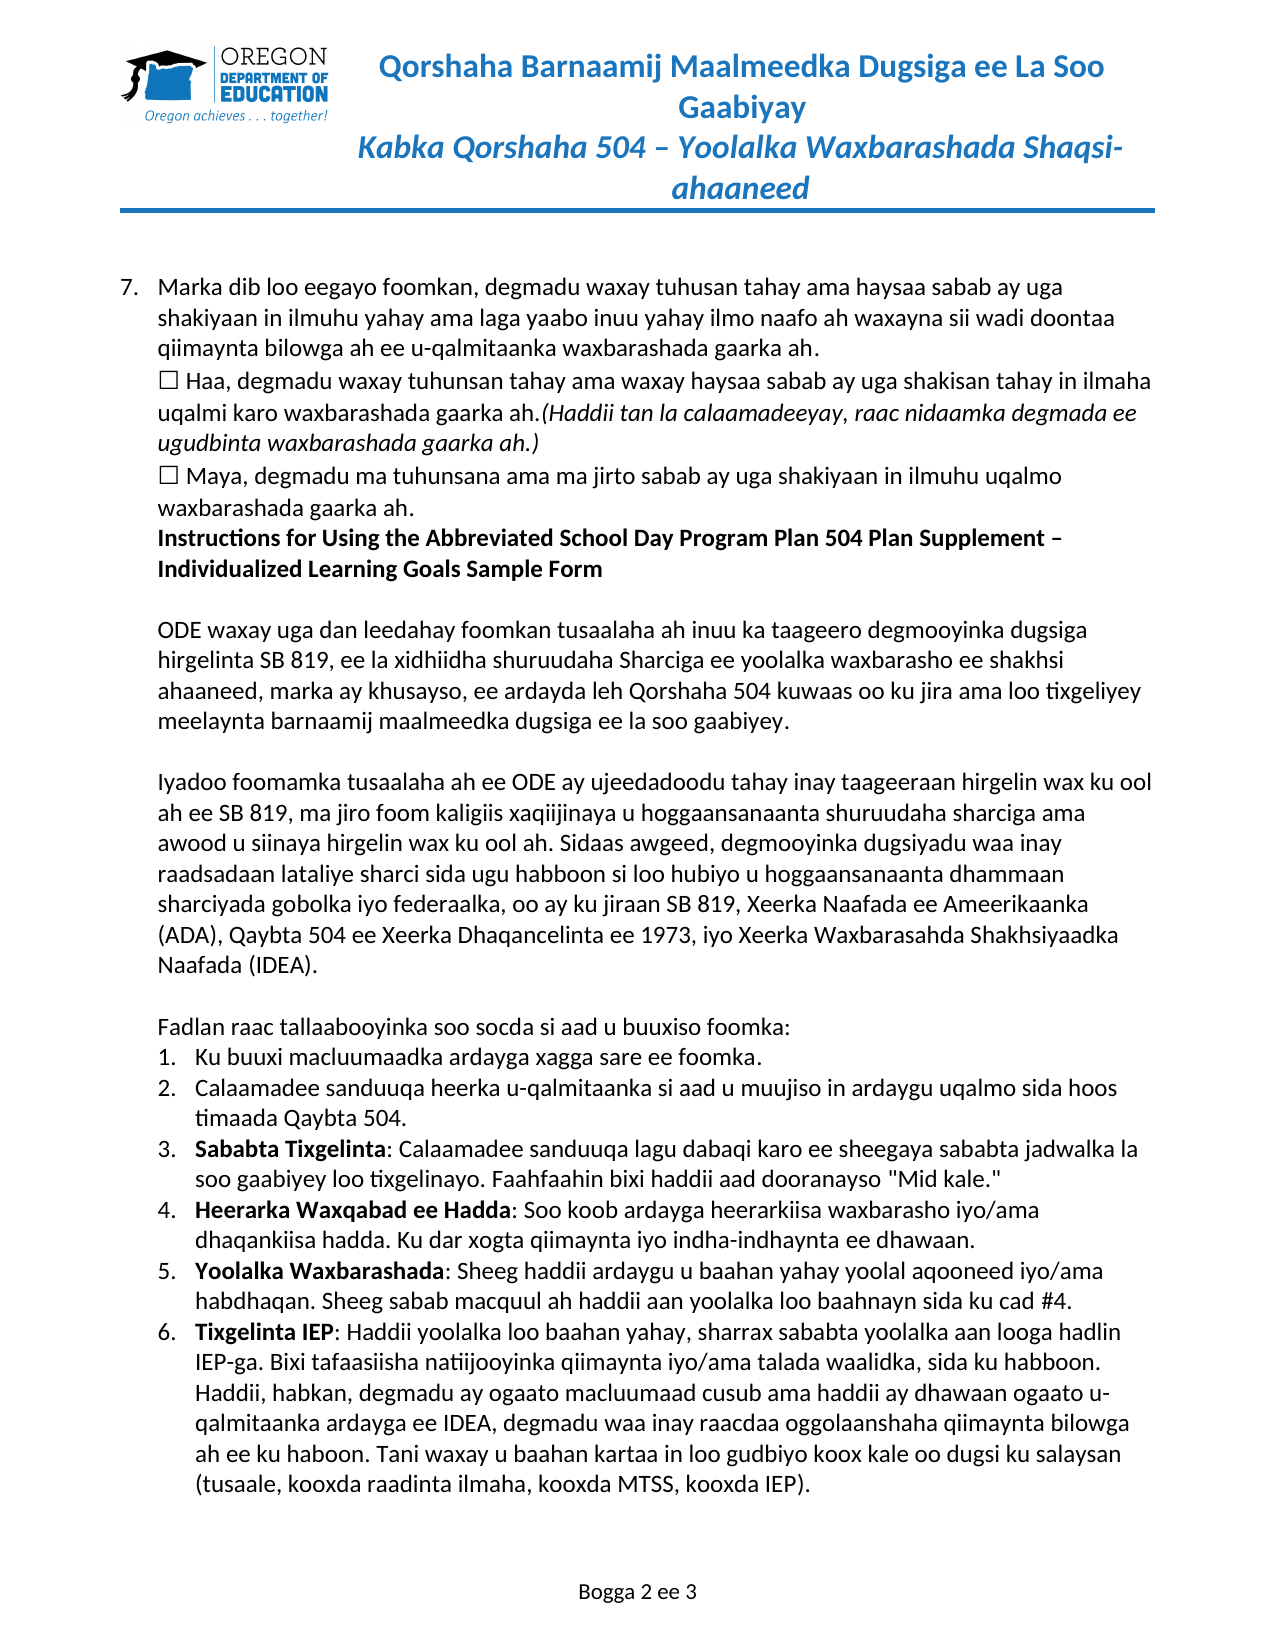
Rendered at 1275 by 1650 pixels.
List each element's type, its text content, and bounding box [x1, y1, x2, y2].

text Instructions for Using the Abbreviated School Day Program Plan 504 Plan Supplement – Individualized Learning Goals Sample Form [157, 522, 1155, 583]
list Ku buuxi macluumaadka ardayga xagga sare ee foomka. [157, 1041, 1155, 1072]
text Haa, degmadu waxay tuhunsan tahay ama waxay haysaa sabab ay uga shakisan tahay in ilmaha uqalmi karo waxbarashada gaarka ah.(Haddii tan la calaamadeeyay, raac nidaamka degmada ee ugudbinta waxbarashada gaarka ah.) [157, 363, 1155, 458]
picture [120, 45, 330, 128]
list Heerarka Waxqabad ee Hadda: Soo koob ardayga heerarkiisa waxbarasho iyo/ama dhaqankiisa hadda. Ku dar xogta qiimaynta iyo indha-indhaynta ee dhawaan. [157, 1194, 1155, 1255]
text Maya, degmadu ma tuhunsana ama ma jirto sabab ay uga shakiyaan in ilmuhu uqalmo waxbarashada gaarka ah. [157, 458, 1155, 522]
list Tixgelinta IEP: Haddii yoolalka loo baahan yahay, sharrax sababta yoolalka aan looga hadlin IEP-ga. Bixi tafaasiisha natiijooyinka qiimaynta iyo/ama talada waalidka, sida ku habboon. Haddii, habkan, degmadu ay ogaato macluumaad cusub ama haddii ay dhawaan ogaato u-qalmitaanka ardayga ee IDEA, degmadu waa inay raacdaa oggolaanshaha qiimaynta bilowga ah ee ku haboon. Tani waxay u baahan kartaa in loo gudbiyo koox kale oo dugsi ku salaysan (tusaale, kooxda raadinta ilmaha, kooxda MTSS, kooxda IEP). [157, 1316, 1155, 1499]
list Yoolalka Waxbarashada: Sheeg haddii ardaygu u baahan yahay yoolal aqooneed iyo/ama habdhaqan. Sheeg sabab macquul ah haddii aan yoolalka loo baahnayn sida ku cad #4. [157, 1255, 1155, 1316]
list Calaamadee sanduuqa heerka u-qalmitaanka si aad u muujiso in ardaygu uqalmo sida hoos timaada Qaybta 504. [157, 1072, 1155, 1133]
text Iyadoo foomamka tusaalaha ah ee ODE ay ujeedadoodu tahay inay taageeraan hirgelin wax ku ool ah ee SB 819, ma jiro foom kaligiis xaqiijinaya u hoggaansanaanta shuruudaha sharciga ama awood u siinaya hirgelin wax ku ool ah. Sidaas awgeed, degmooyinka dugsiyadu waa inay raadsadaan lataliye sharci sida ugu habboon si loo hubiyo u hoggaansanaanta dhammaan sharciyada gobolka iyo federaalka, oo ay ku jiraan SB 819, Xeerka Naafada ee Ameerikaanka (ADA), Qaybta 504 ee Xeerka Dhaqancelinta ee 1973, iyo Xeerka Waxbarasahda Shakhsiyaadka Naafada (IDEA). [157, 767, 1155, 980]
list Marka dib loo eegayo foomkan, degmadu waxay tuhusan tahay ama haysaa sabab ay uga shakiyaan in ilmuhu yahay ama laga yaabo inuu yahay ilmo naafo ah waxayna sii wadi doontaa qiimaynta bilowga ah ee u-qalmitaanka waxbarashada gaarka ah. [120, 271, 1155, 363]
list Sababta Tixgelinta: Calaamadee sanduuqa lagu dabaqi karo ee sheegaya sababta jadwalka la soo gaabiyey loo tixgelinayo. Faahfaahin bixi haddii aad dooranayso "Mid kale." [157, 1133, 1155, 1194]
text Fadlan raac tallaabooyinka soo socda si aad u buuxiso foomka: [157, 1011, 1155, 1041]
text ODE waxay uga dan leedahay foomkan tusaalaha ah inuu ka taageero degmooyinka dugsiga hirgelinta SB 819, ee la xidhiidha shuruudaha Sharciga ee yoolalka waxbarasho ee shakhsi ahaaneed, marka ay khusayso, ee ardayda leh Qorshaha 504 kuwaas oo ku jira ama loo tixgeliyey meelaynta barnaamij maalmeedka dugsiga ee la soo gaabiyey. [157, 614, 1155, 736]
